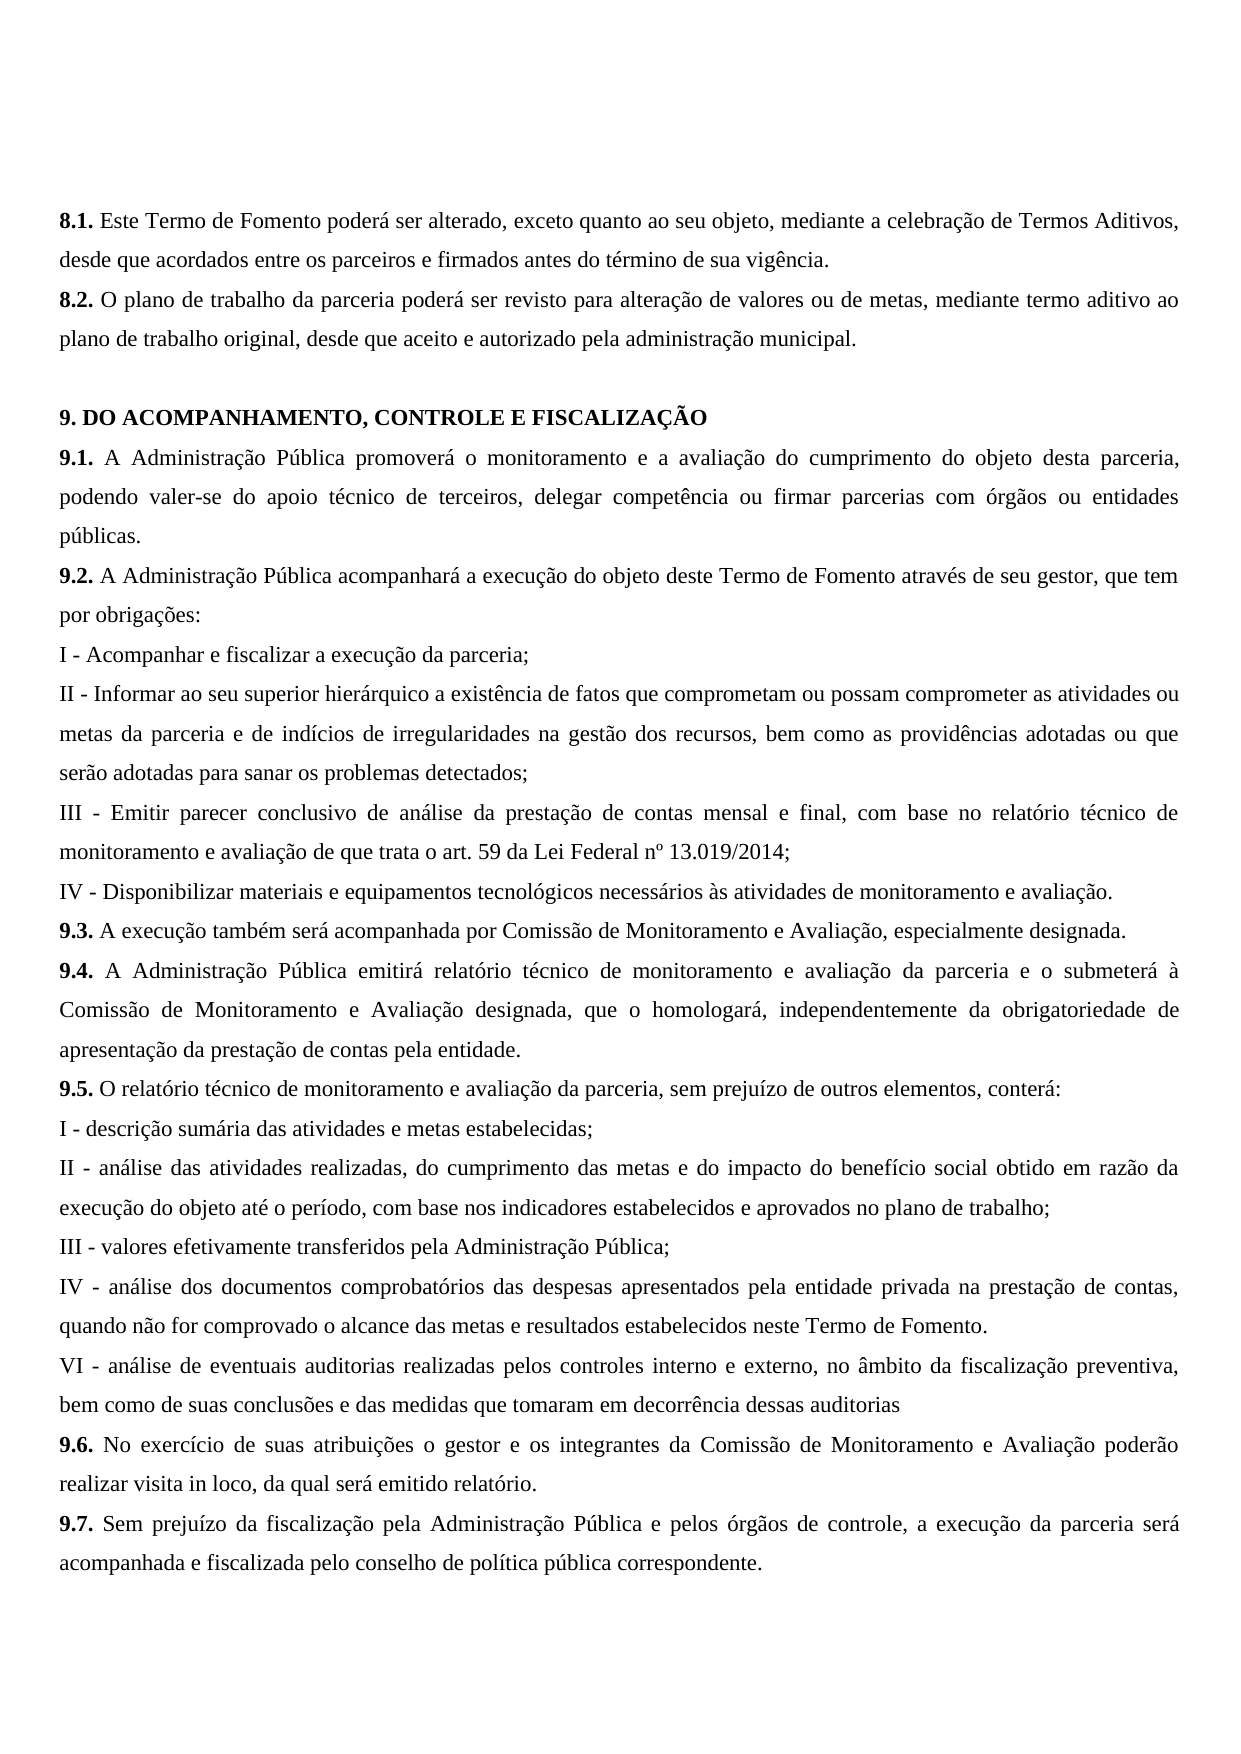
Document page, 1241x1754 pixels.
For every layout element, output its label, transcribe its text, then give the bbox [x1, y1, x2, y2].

text I - Acompanhar e fiscalizar a execução da parceria; [59, 641, 1181, 667]
text II - análise das atividades realizadas, do cumprimento das metas e do impacto do benefício social obtido em razão da execução do objeto até o período, com base nos indicadores estabelecidos e aprovados no plano de trabalho; [59, 1154, 1181, 1220]
text 8.2. O plano de trabalho da parceria poderá ser revisto para alteração de valores ou de metas, mediante termo aditivo ao plano de trabalho original, desde que aceito e autorizado pela administração municipal. [59, 286, 1181, 352]
text 9.7. Sem prejuízo da fiscalização pela Administração Pública e pelos órgãos de controle, a execução da parceria será acompanhada e fiscalizada pelo conselho de política pública correspondente. [59, 1509, 1181, 1575]
text III - valores efetivamente transferidos pela Administração Pública; [59, 1233, 1181, 1259]
text IV - análise dos documentos comprobatórios das despesas apresentados pela entidade privada na prestação de contas, quando não for comprovado o alcance das metas e resultados estabelecidos neste Termo de Fomento. [59, 1273, 1181, 1338]
text 9.5. O relatório técnico de monitoramento e avaliação da parceria, sem prejuízo de outros elementos, conterá: [59, 1075, 1181, 1102]
text III - Emitir parecer conclusivo de análise da prestação de contas mensal e final, com base no relatório técnico de monitoramento e avaliação de que trata o art. 59 da Lei Federal nº 13.019/2014; [59, 799, 1181, 865]
text 9.3. A execução também será acompanhada por Comissão de Monitoramento e Avaliação, especialmente designada. [59, 917, 1181, 944]
text 9.1. A Administração Pública promoverá o monitoramento e a avaliação do cumprimento do objeto desta parceria, podendo valer-se do apoio técnico de terceiros, delegar competência ou firmar parcerias com órgãos ou entidades públicas. [59, 444, 1181, 549]
text IV - Disponibilizar materiais e equipamentos tecnológicos necessários às atividades de monitoramento e avaliação. [59, 878, 1181, 904]
text I - descrição sumária das atividades e metas estabelecidas; [59, 1115, 1181, 1141]
text 9. DO ACOMPANHAMENTO, CONTROLE E FISCALIZAÇÃO [59, 404, 1181, 431]
text VI - análise de eventuais auditorias realizadas pelos controles interno e externo, no âmbito da fiscalização preventiva, bem como de suas conclusões e das medidas que tomaram em decorrência dessas auditorias [59, 1352, 1181, 1417]
text 9.2. A Administração Pública acompanhará a execução do objeto deste Termo de Fomento através de seu gestor, que tem por obrigações: [59, 562, 1181, 628]
text 9.6. No exercício de suas atribuições o gestor e os integrantes da Comissão de Monitoramento e Avaliação poderão realizar visita in loco, da qual será emitido relatório. [59, 1431, 1181, 1496]
text 9.4. A Administração Pública emitirá relatório técnico de monitoramento e avaliação da parceria e o submeterá à Comissão de Monitoramento e Avaliação designada, que o homologará, independentemente da obrigatoriedade de apresentação da prestação de contas pela entidade. [59, 957, 1181, 1062]
text 8.1. Este Termo de Fomento poderá ser alterado, exceto quanto ao seu objeto, mediante a celebração de Termos Aditivos, desde que acordados entre os parceiros e firmados antes do término de sua vigência. [59, 207, 1181, 273]
text II - Informar ao seu superior hierárquico a existência de fatos que comprometam ou possam comprometer as atividades ou metas da parceria e de indícios de irregularidades na gestão dos recursos, bem como as providências adotadas ou que serão adotadas para sanar os problemas detectados; [59, 681, 1181, 786]
